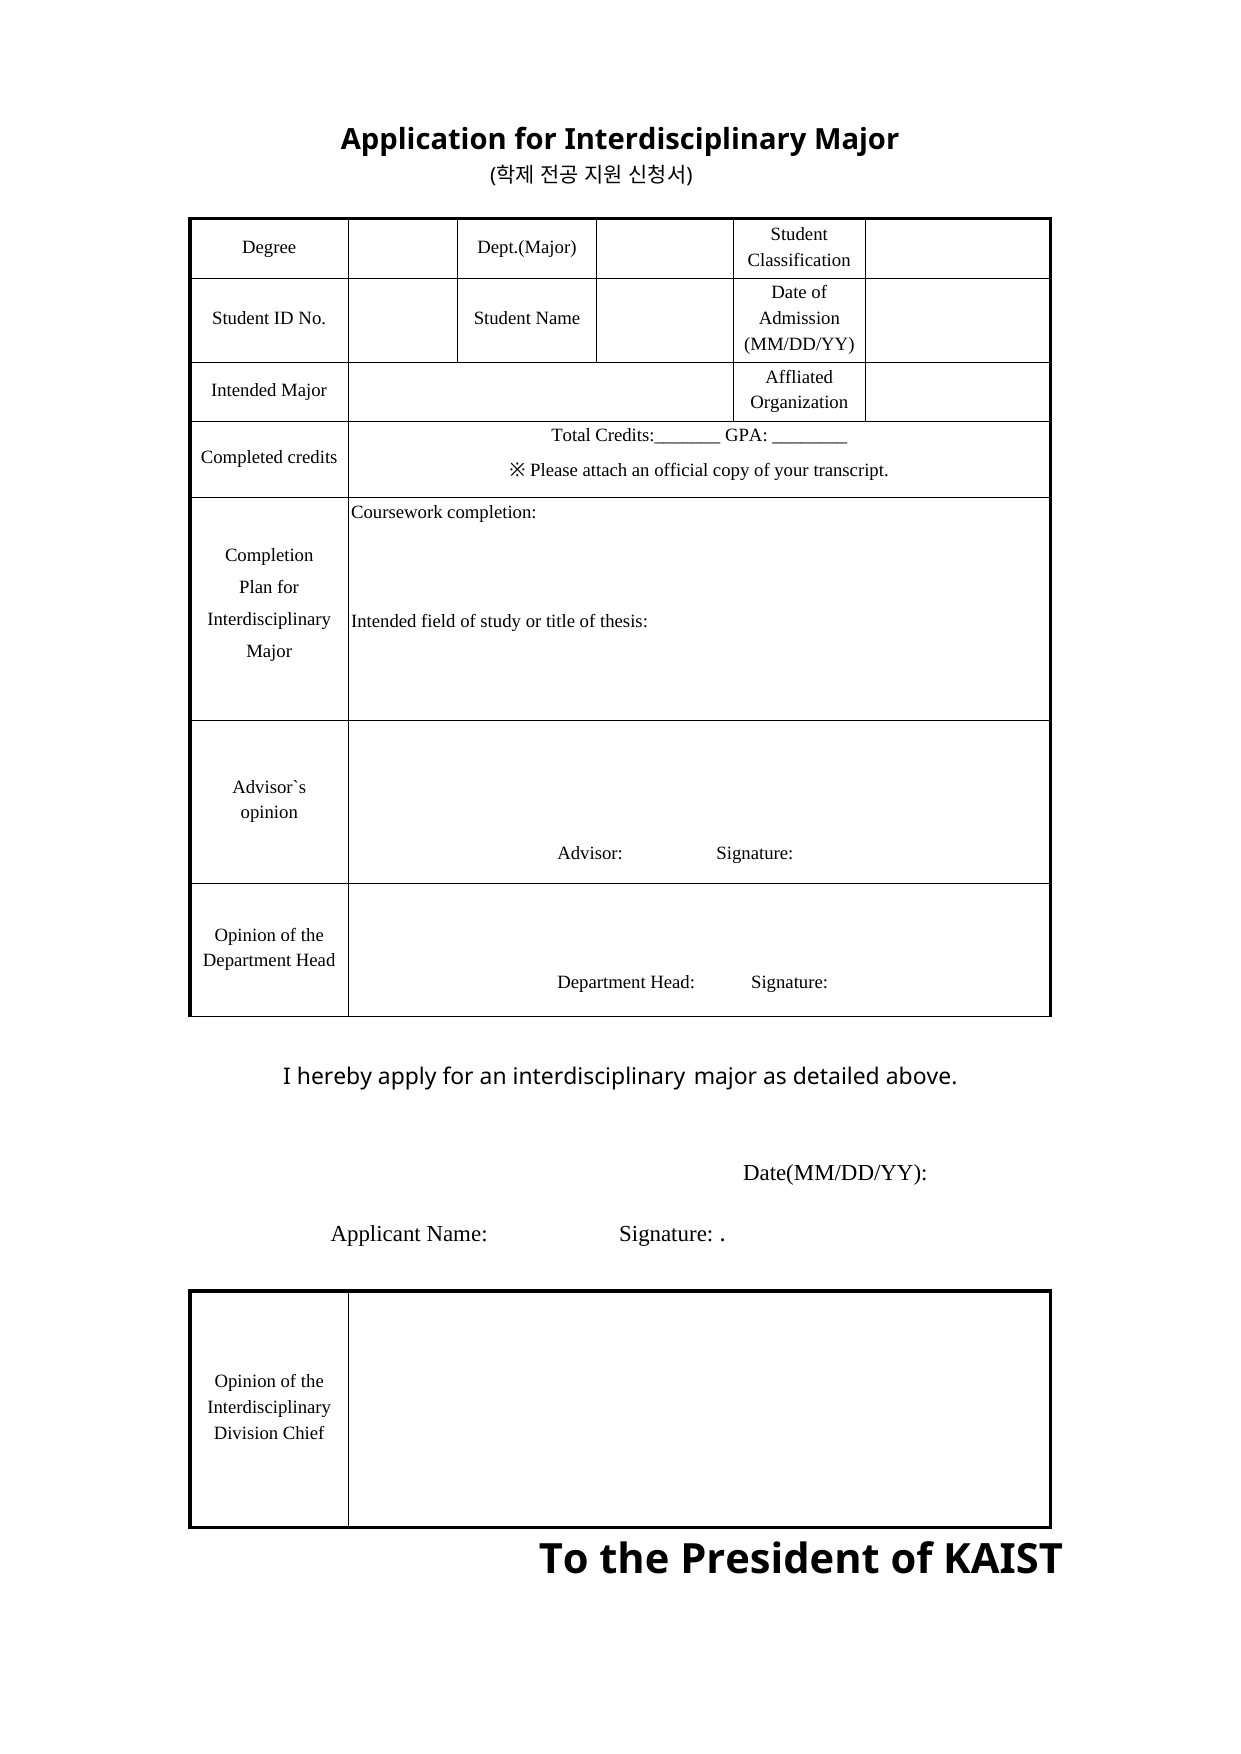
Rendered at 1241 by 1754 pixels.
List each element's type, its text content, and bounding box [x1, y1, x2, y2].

table_cell [349, 363, 733, 421]
table_header Degree [192, 220, 348, 278]
table_cell Student ID No. [192, 279, 348, 362]
table_cell Completed credits [192, 422, 348, 497]
table_cell I hereby apply for an interdisciplinary major as detailed above. Date(MM/DD/YY): Applicant Name: Signature: . [190, 1017, 1050, 1289]
table_cell Total Credits:_______ GPA: ________ ※ Please attach an official copy of your transcript. [349, 422, 1049, 497]
table_cell Date of Admission (MM/DD/YY) [734, 279, 865, 362]
table_cell Advisor: Signature: [349, 721, 1049, 883]
table_cell [349, 1293, 1049, 1526]
table_cell Coursework completion: Intended field of study or title of thesis: [349, 498, 1049, 720]
table_cell Advisor`s opinion [192, 721, 348, 883]
table_header [597, 220, 733, 278]
table_header Student Classification [734, 220, 865, 278]
table_cell Affliated Organization [734, 363, 865, 421]
text To the President of KAIST [177, 1529, 1063, 1586]
table_header Dept.(Major) [458, 220, 596, 278]
table_cell [349, 279, 457, 362]
table_cell Opinion of the Department Head [192, 884, 348, 1016]
table_cell [866, 363, 1049, 421]
table_cell Department Head: Signature: [349, 884, 1049, 1016]
text Application for Interdisciplinary Major [177, 118, 1063, 158]
table_cell Completion Plan for Interdisciplinary Major [192, 498, 348, 720]
table_header [349, 220, 457, 278]
table_cell [866, 279, 1049, 362]
table_cell Intended Major [192, 363, 348, 421]
table_cell Opinion of the Interdisciplinary Division Chief [192, 1293, 348, 1526]
text (학제 전공 지원 신청서) [177, 158, 1063, 188]
table_cell Student Name [458, 279, 596, 362]
table_header [866, 220, 1049, 278]
table_cell [597, 279, 733, 362]
